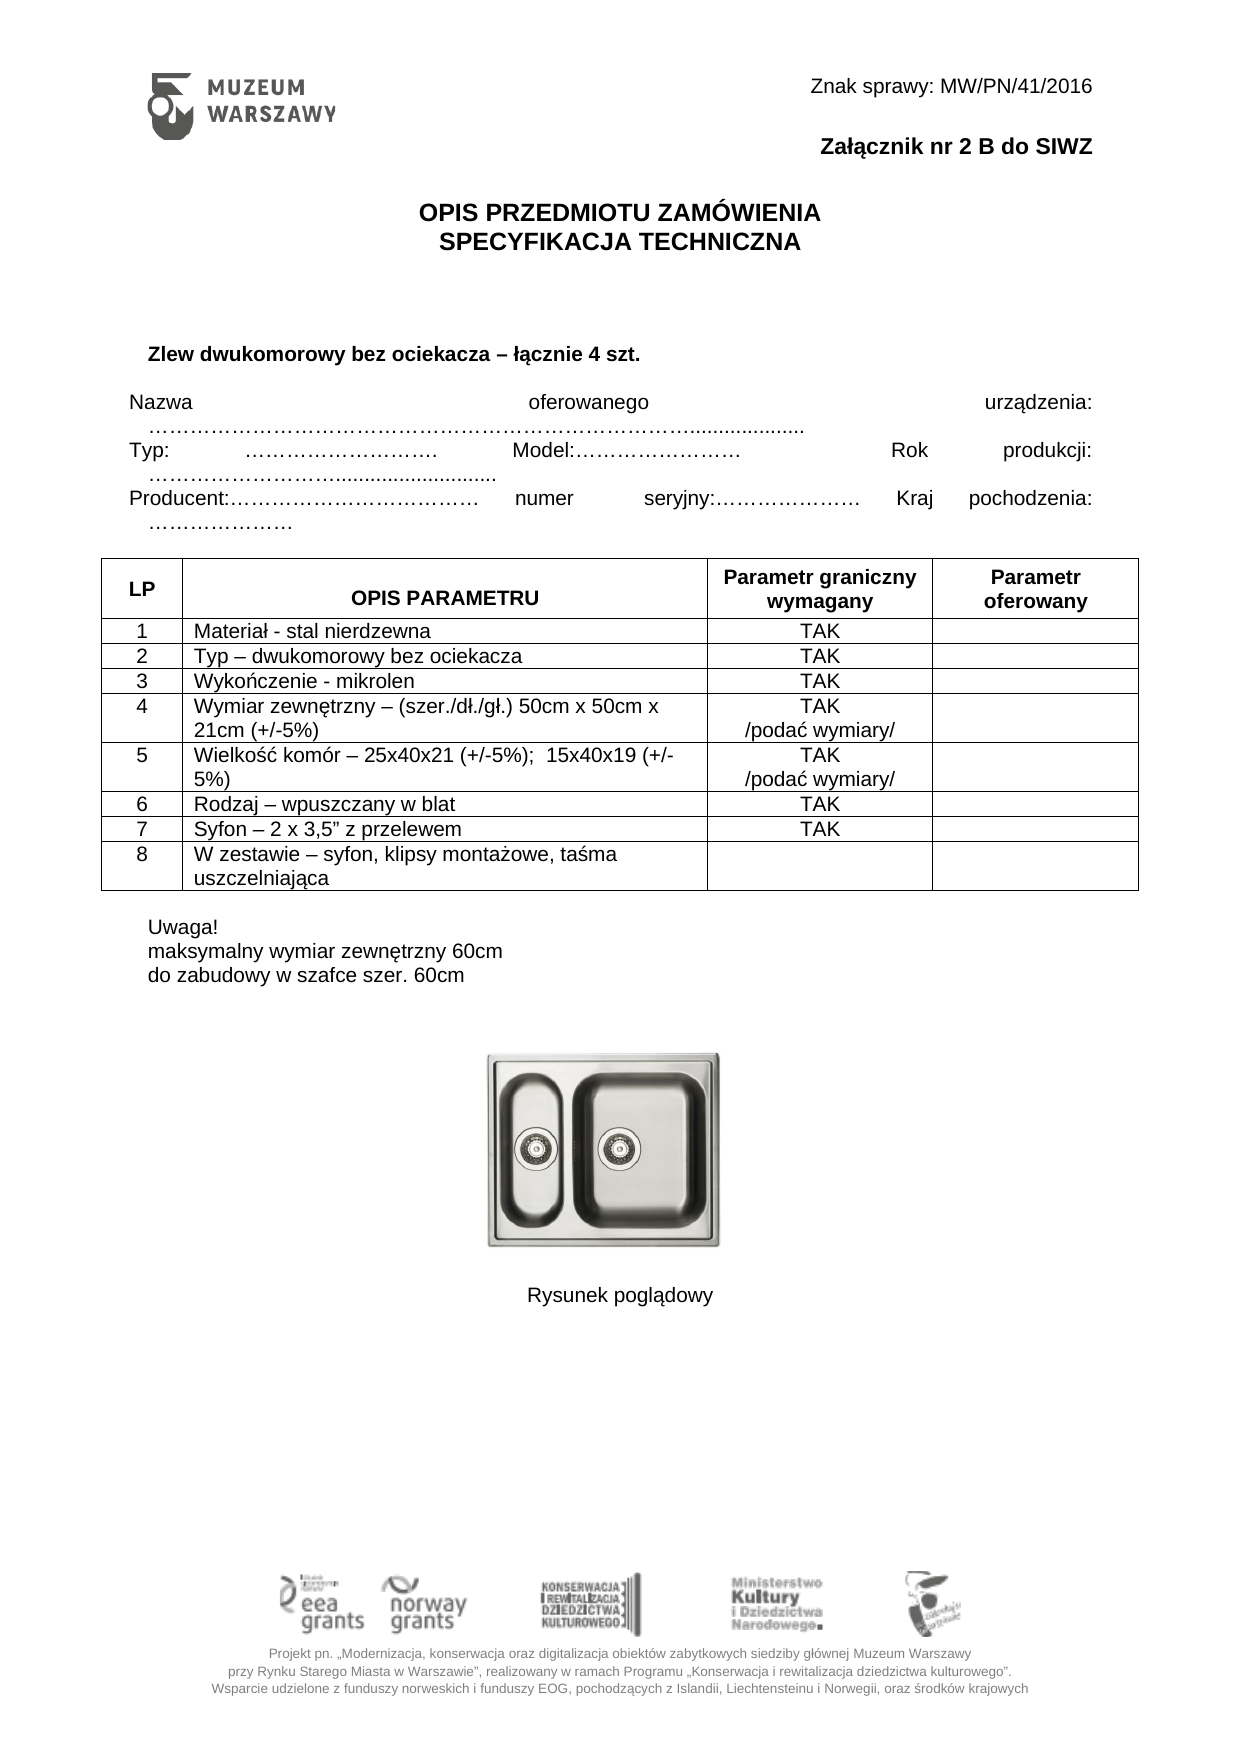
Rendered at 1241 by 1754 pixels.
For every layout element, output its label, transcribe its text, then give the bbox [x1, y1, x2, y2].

table_cell [708, 842, 932, 890]
table_cell [933, 669, 1138, 693]
table_cell [933, 842, 1138, 890]
table_cell TAK [708, 817, 932, 841]
text Nazwa oferowanego urządzenia: …………………………………………………………………….................... [129, 390, 1093, 438]
table_cell [933, 644, 1138, 668]
text do zabudowy w szafce szer. 60cm [148, 963, 1093, 987]
table_cell [933, 619, 1138, 643]
table_cell Typ – dwukomorowy bez ociekacza [183, 644, 707, 668]
table_cell [933, 817, 1138, 841]
table_cell TAK /podać wymiary/ [708, 743, 932, 791]
text maksymalny wymiar zewnętrzny 60cm [148, 939, 1093, 963]
picture [470, 1017, 736, 1283]
table_cell TAK [708, 669, 932, 693]
table_cell 3 [102, 669, 182, 693]
table_cell 1 [102, 619, 182, 643]
table_header Parametr graniczny wymagany [708, 559, 932, 618]
table_header LP [102, 559, 182, 618]
table_cell [933, 792, 1138, 816]
text Uwaga! [148, 915, 1093, 939]
table_header OPIS PARAMETRU [183, 559, 707, 618]
table_cell 8 [102, 842, 182, 890]
table_header Parametr oferowany [933, 559, 1138, 618]
table_cell 2 [102, 644, 182, 668]
table_cell Syfon – 2 x 3,5” z przelewem [183, 817, 707, 841]
table_cell TAK [708, 792, 932, 816]
table_cell Wymiar zewnętrzny – (szer./dł./gł.) 50cm x 50cm x 21cm (+/-5%) [183, 694, 707, 742]
text Zlew dwukomorowy bez ociekacza – łącznie 4 szt. [148, 342, 1093, 366]
table_cell 7 [102, 817, 182, 841]
table_cell Materiał - stal nierdzewna [183, 619, 707, 643]
text Producent:……………………………… numer seryjny:………………… Kraj pochodzenia: ………………… [129, 486, 1093, 534]
text Załącznik nr 2 B do SIWZ [148, 133, 1093, 159]
text Typ: ………………………. Model:…………………… Rok produkcji:………………………............................ [129, 438, 1093, 486]
table_cell 6 [102, 792, 182, 816]
text SPECYFIKACJA TECHNICZNA [148, 226, 1093, 255]
table_cell 4 [102, 694, 182, 742]
table_cell Wykończenie - mikrolen [183, 669, 707, 693]
table_cell TAK [708, 619, 932, 643]
table_cell Wielkość komór – 25x40x21 (+/-5%); 15x40x19 (+/-5%) [183, 743, 707, 791]
table_cell 5 [102, 743, 182, 791]
table_cell [933, 694, 1138, 742]
table_cell Rodzaj – wpuszczany w blat [183, 792, 707, 816]
table_cell W zestawie – syfon, klipsy montażowe, taśma uszczelniająca [183, 842, 707, 890]
table_cell [933, 743, 1138, 791]
table_cell TAK /podać wymiary/ [708, 694, 932, 742]
text OPIS PRZEDMIOTU ZAMÓWIENIA [148, 198, 1093, 226]
table_cell TAK [708, 644, 932, 668]
